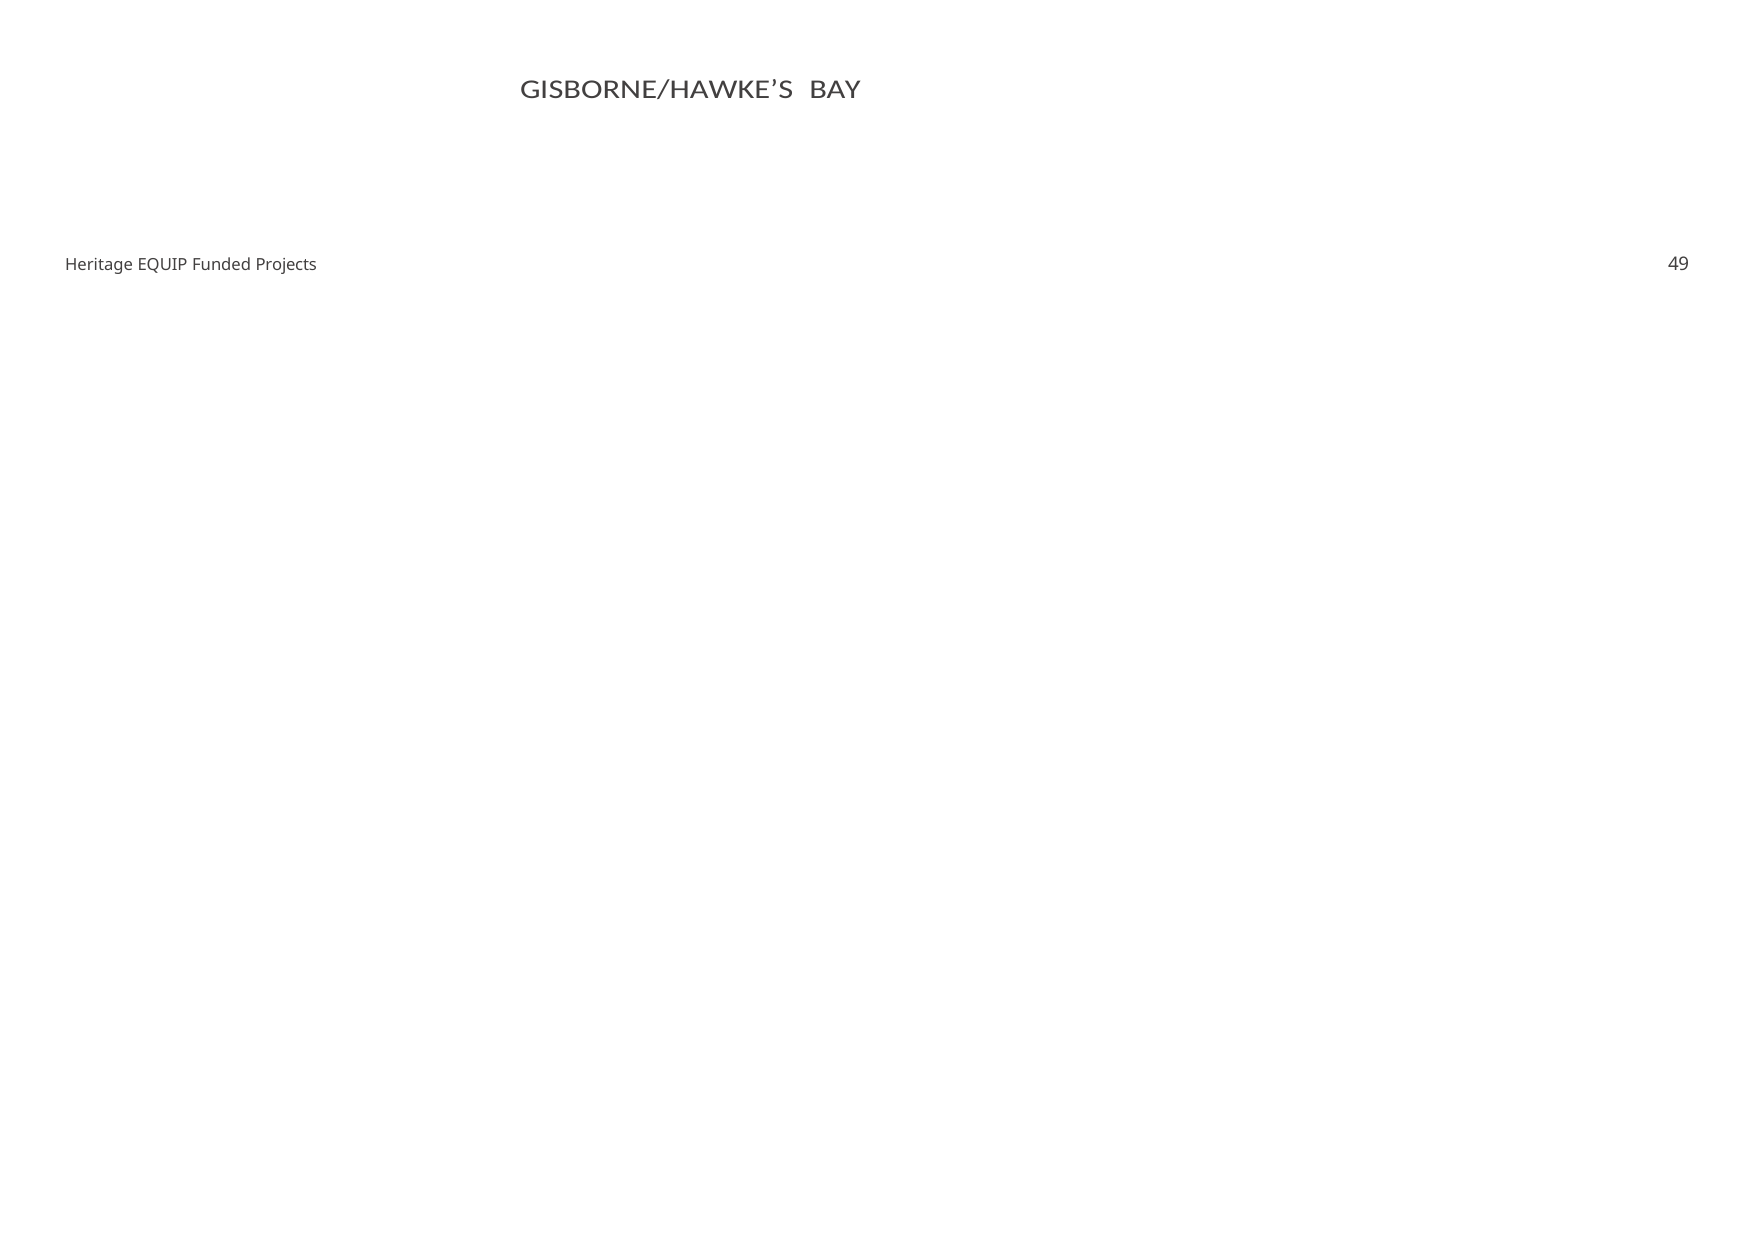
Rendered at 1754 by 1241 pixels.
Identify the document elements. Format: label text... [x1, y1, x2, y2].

text Heritage EQUIP Funded Projects 49 [65, 250, 1718, 276]
